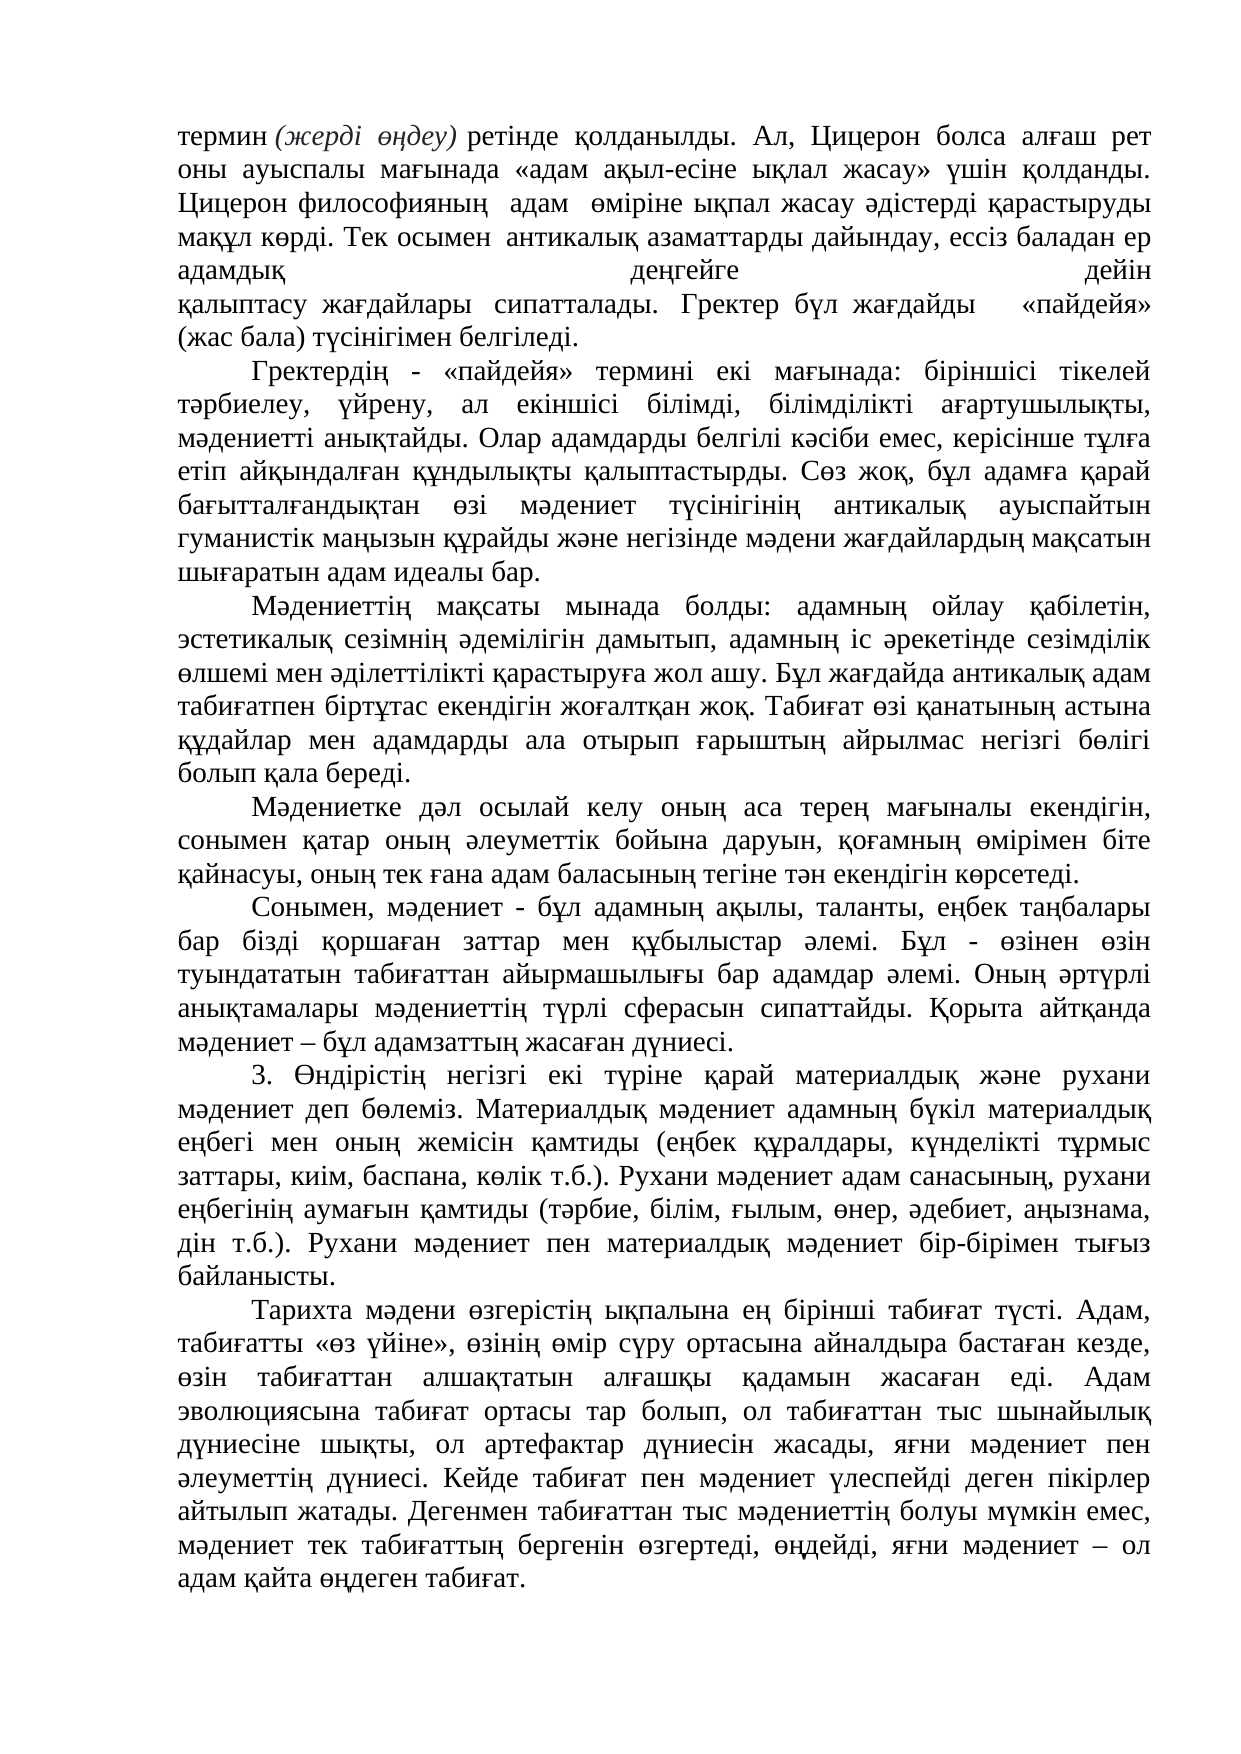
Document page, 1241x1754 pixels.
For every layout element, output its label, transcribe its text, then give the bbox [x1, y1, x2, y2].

text Мәдениеттің мақсаты мынада болды: адамның ойлау қабілетін, эстетикалық сезімнің әдемілігін дамытып, адамның іс әрекетінде сезімділік өлшемі мен әділеттілікті қарастыруға жол ашу. Бұл жағдайда антикалық адам табиғатпен біртұтас екендігін жоғалтқан жоқ. Табиғат өзі қанатының астына құдайлар мен адамдарды ала отырып ғарыштың айрылмас негізгі бөлігі болып қала береді. [177, 588, 1152, 789]
text Гректердің - «пайдейя» термині екі мағынада: біріншісі тікелей тәрбиелеу, үйрену, ал екіншісі білімді, білімділікті ағартушылықты, мәдениетті анықтайды. Олар адамдарды белгілі кәсіби емес, керісінше тұлға етіп айқындалған құндылықты қалыптастырды. Сөз жоқ, бұл адамға қарай бағытталғандықтан өзі мәдениет түсінігінің антикалық ауыспайтын гуманистік маңызын құрайды және негізінде мәдени жағдайлардың мақсатын шығаратын адам идеалы бар. [177, 353, 1152, 588]
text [177, 118, 1152, 353]
text Мәдениетке дәл осылай келу оның аса терең мағыналы екендігін, сонымен қатар оның әлеуметтік бойына даруын, қоғамның өмірімен біте қайнасуы, оның тек ғана адам баласының тегіне тән екендігін көрсетеді. [177, 789, 1152, 889]
text Тарихта мәдени өзгерістің ықпалына ең бірінші табиғат түсті. Адам, табиғатты «өз үйіне», өзінің өмір сүру ортасына айналдыра бастаған кезде, өзін табиғаттан алшақтатын алғашқы қадамын жасаған еді. Адам эволюциясына табиғат ортасы тар болып, ол табиғаттан тыс шынайылық дүниесіне шықты, ол артефактар дүниесін жасады, яғни мәдениет пен әлеуметтің дүниесі. Кейде табиғат пен мәдениет үлеспейді деген пікірлер айтылып жатады. Дегенмен табиғаттан тыс мәдениеттің болуы мүмкін емес, мәдениет тек табиғаттың бергенін өзгертеді, өңдейді, яғни мәдениет – ол адам қайта өңдеген табиғат. [177, 1292, 1152, 1594]
text 3. Өндірістің негізгі екі түріне қарай материалдық және рухани мәдениет деп бөлеміз. Материалдық мәдениет адамның бүкіл материалдық еңбегі мен оның жемісін қамтиды (еңбек құралдары, күнделікті тұрмыс заттары, киім, баспана, көлік т.б.). Рухани мәдениет адам санасының, рухани еңбегінің аумағын қамтиды (тәрбие, білім, ғылым, өнер, әдебиет, аңызнама, дін т.б.). Рухани мәдениет пен материалдық мәдениет бір-бірімен тығыз байланысты. [177, 1057, 1152, 1292]
text Сонымен, мәдениет - бұл адамның ақылы, таланты, еңбек таңбалары бар бізді қоршаған заттар мен құбылыстар әлемі. Бұл - өзінен өзін туындататын табиғаттан айырмашылығы бар адамдар әлемі. Оның әртүрлі анықтамалары мәдениеттің түрлі сферасын сипаттайды. Қорыта айтқанда мәдениет – бұл адамзаттың жасаған дүниесі. [177, 889, 1152, 1057]
